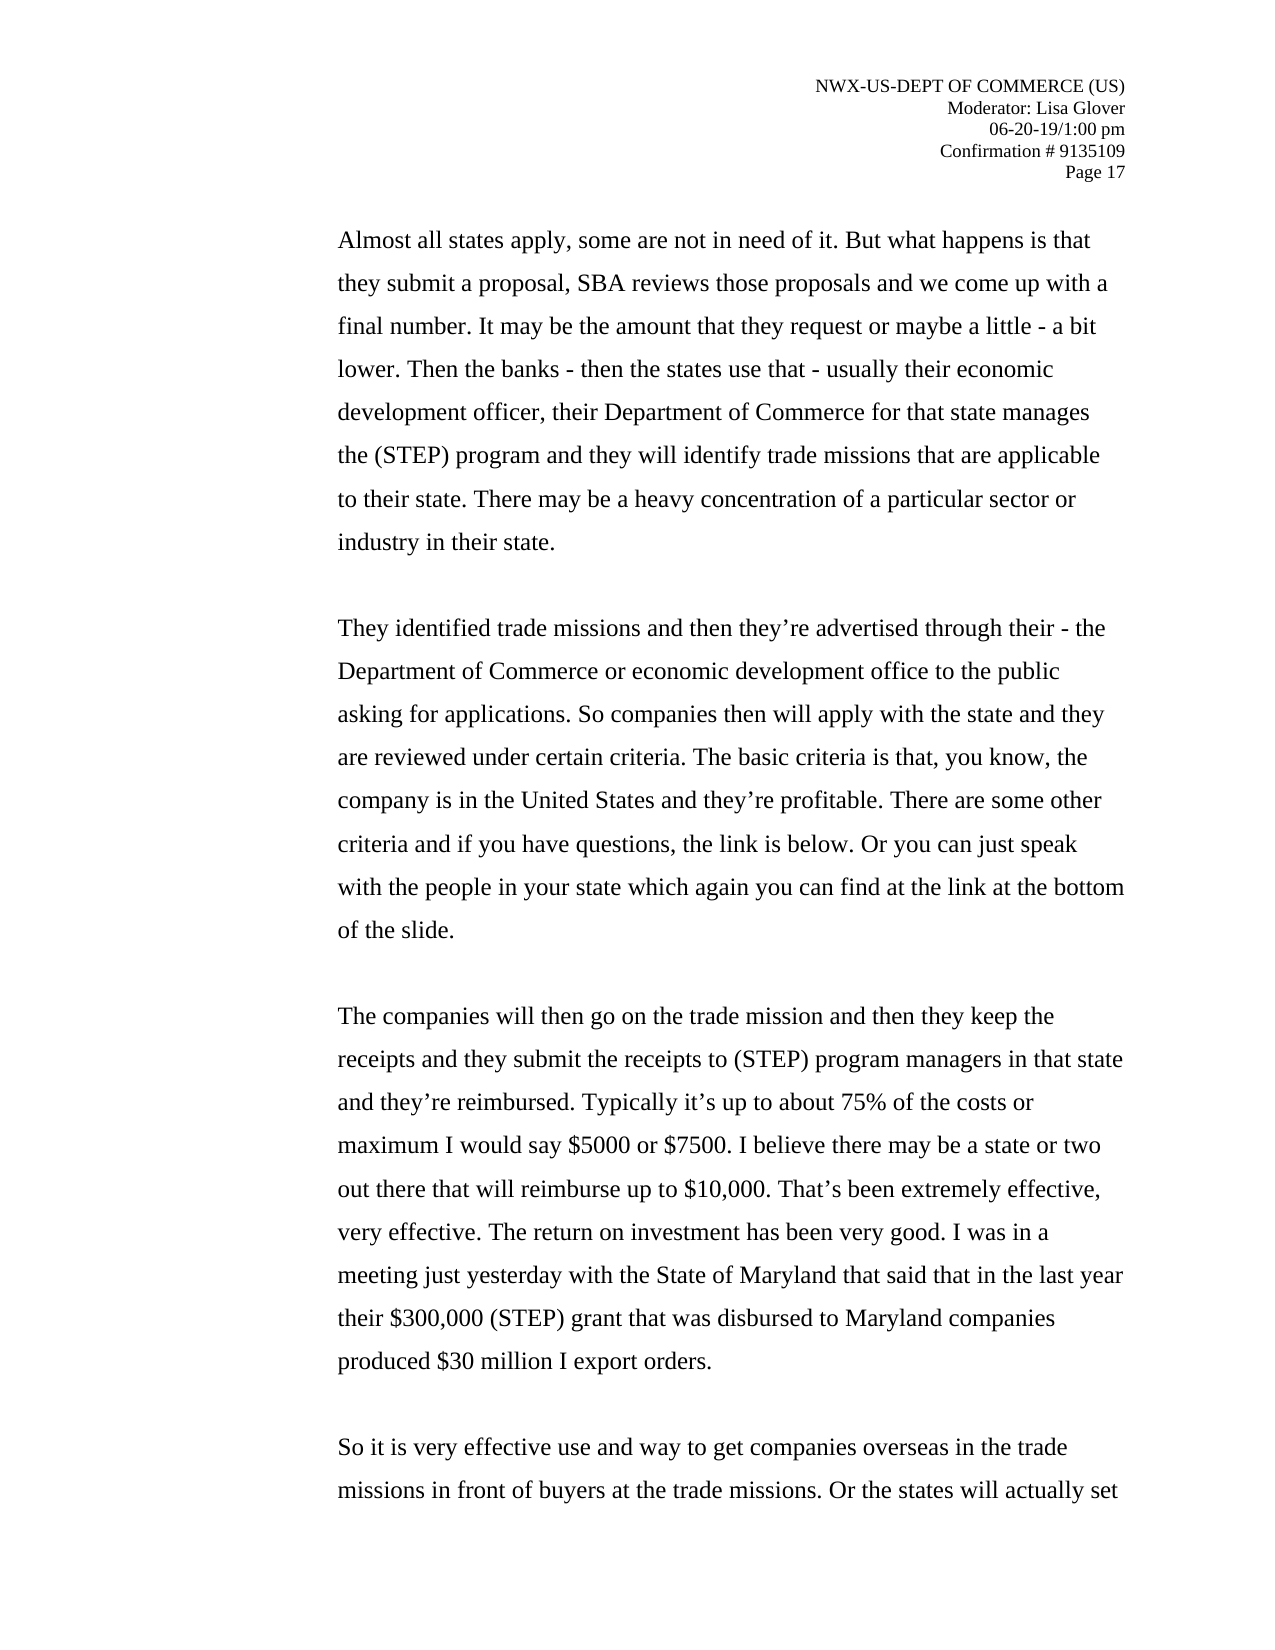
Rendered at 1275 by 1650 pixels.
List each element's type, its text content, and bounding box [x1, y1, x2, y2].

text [150, 1432, 1125, 1504]
text The companies will then go on the trade mission and then they keep the receipts and they submit the receipts to (STEP) program managers in that state and they’re reimbursed. Typically it’s up to about 75% of the costs or maximum I would say $5000 or $7500. I believe there may be a state or two out there that will reimburse up to $10,000. That’s been extremely effective, very effective. The return on investment has been very good. I was in a meeting just yesterday with the State of Maryland that said that in the last year their $300,000 (STEP) grant that was disbursed to Maryland companies produced $30 million I export orders. [150, 1001, 1125, 1375]
text They identified trade missions and then they’re advertised through their - the Department of Commerce or economic development office to the public asking for applications. So companies then will apply with the state and they are reviewed under certain criteria. The basic criteria is that, you know, the company is in the United States and they’re profitable. There are some other criteria and if you have questions, the link is below. Or you can just speak with the people in your state which again you can find at the link at the bottom of the slide. [150, 613, 1125, 944]
text Almost all states apply, some are not in need of it. But what happens is that they submit a proposal, SBA reviews those proposals and we come up with a final number. It may be the amount that they request or maybe a little - a bit lower. Then the banks - then the states use that - usually their economic development officer, their Department of Commerce for that state manages the (STEP) program and they will identify trade missions that are applicable to their state. There may be a heavy concentration of a particular sector or industry in their state. [150, 225, 1125, 556]
